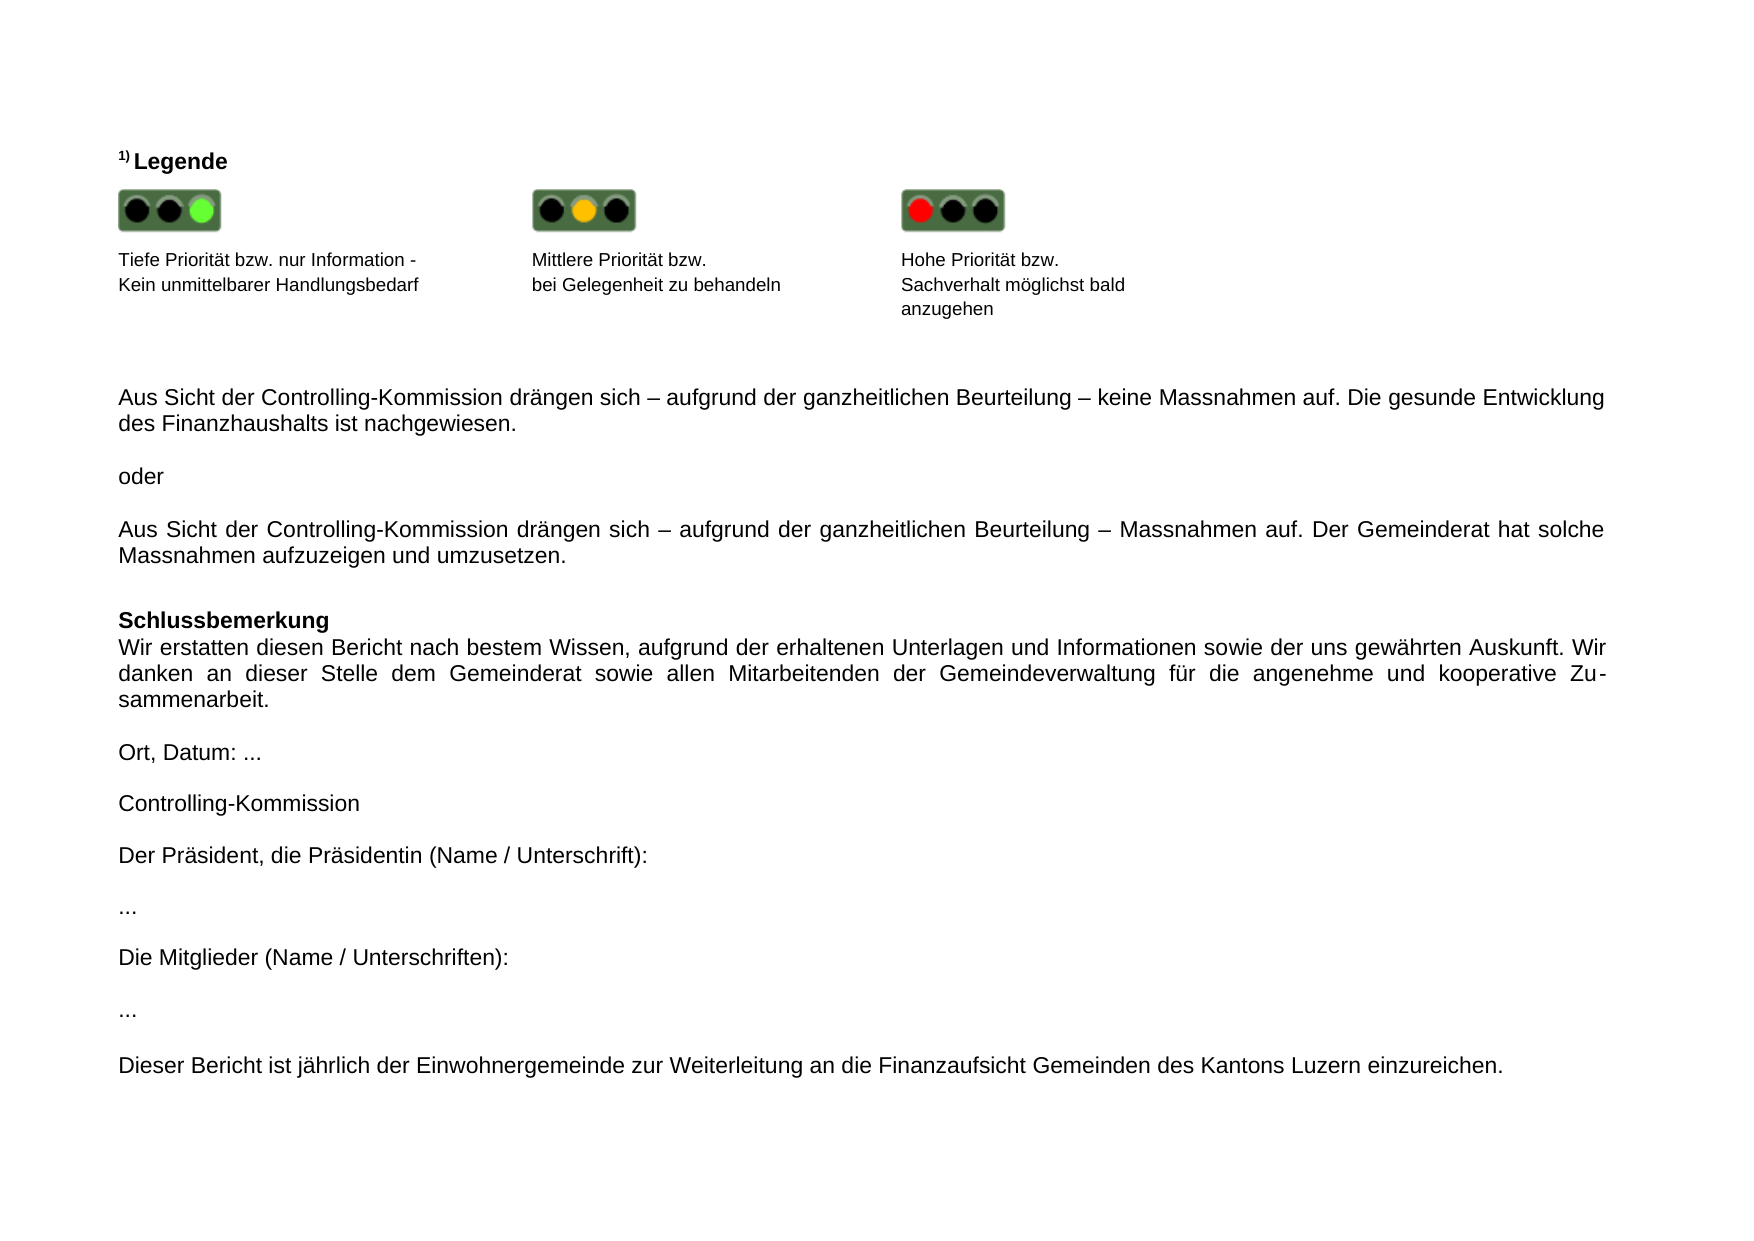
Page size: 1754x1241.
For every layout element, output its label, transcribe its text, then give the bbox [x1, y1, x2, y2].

text ... [118, 893, 1606, 919]
picture [900, 189, 1007, 234]
text ... [118, 996, 1606, 1022]
table_cell Hohe Priorität bzw. Sachverhalt möglichst bald anzugehen [901, 237, 1211, 323]
table_cell Tiefe Priorität bzw. nur Information - Kein unmittelbarer Handlungsbedarf [118, 237, 532, 323]
text Dieser Bericht ist jährlich der Einwohnergemeinde zur Weiterleitung an die Finanzaufsicht Gemeinden des Kantons Luzern einzureichen. [118, 1052, 1606, 1078]
table_header [532, 178, 901, 237]
text Aus Sicht der Controlling-Kommission drängen sich – aufgrund der ganzheitlichen Beurteilung – Massnahmen auf. Der Gemeinderat hat solche Massnahmen aufzuzeigen und umzusetzen. [118, 516, 1606, 568]
text 1) Legende [118, 148, 1606, 174]
text Die Mitglieder (Name / Unterschriften): [118, 944, 1606, 971]
text Schlussbemerkung [118, 607, 1606, 633]
text Wir erstatten diesen Bericht nach bestem Wissen, aufgrund der erhaltenen Unterlagen und Informationen sowie der uns gewährten Auskunft. Wir danken an dieser Stelle dem Gemeinderat sowie allen Mitarbeitenden der Gemeindeverwaltung für die angenehme und kooperative Zusammenarbeit. [118, 633, 1606, 712]
text Aus Sicht der Controlling-Kommission drängen sich – aufgrund der ganzheitlichen Beurteilung – keine Massnahmen auf. Die gesunde Entwicklung des Finanzhaushalts ist nachgewiesen. [118, 384, 1606, 436]
text Controlling-Kommission [118, 790, 1606, 817]
table_cell Mittlere Priorität bzw. bei Gelegenheit zu behandeln [532, 237, 901, 323]
text oder [118, 463, 1606, 489]
table_header [901, 178, 1211, 237]
picture [531, 189, 638, 234]
picture [118, 189, 223, 234]
table_header [118, 178, 532, 237]
text Der Präsident, die Präsidentin (Name / Unterschrift): [118, 842, 1606, 868]
text Ort, Datum: ... [118, 739, 1606, 765]
